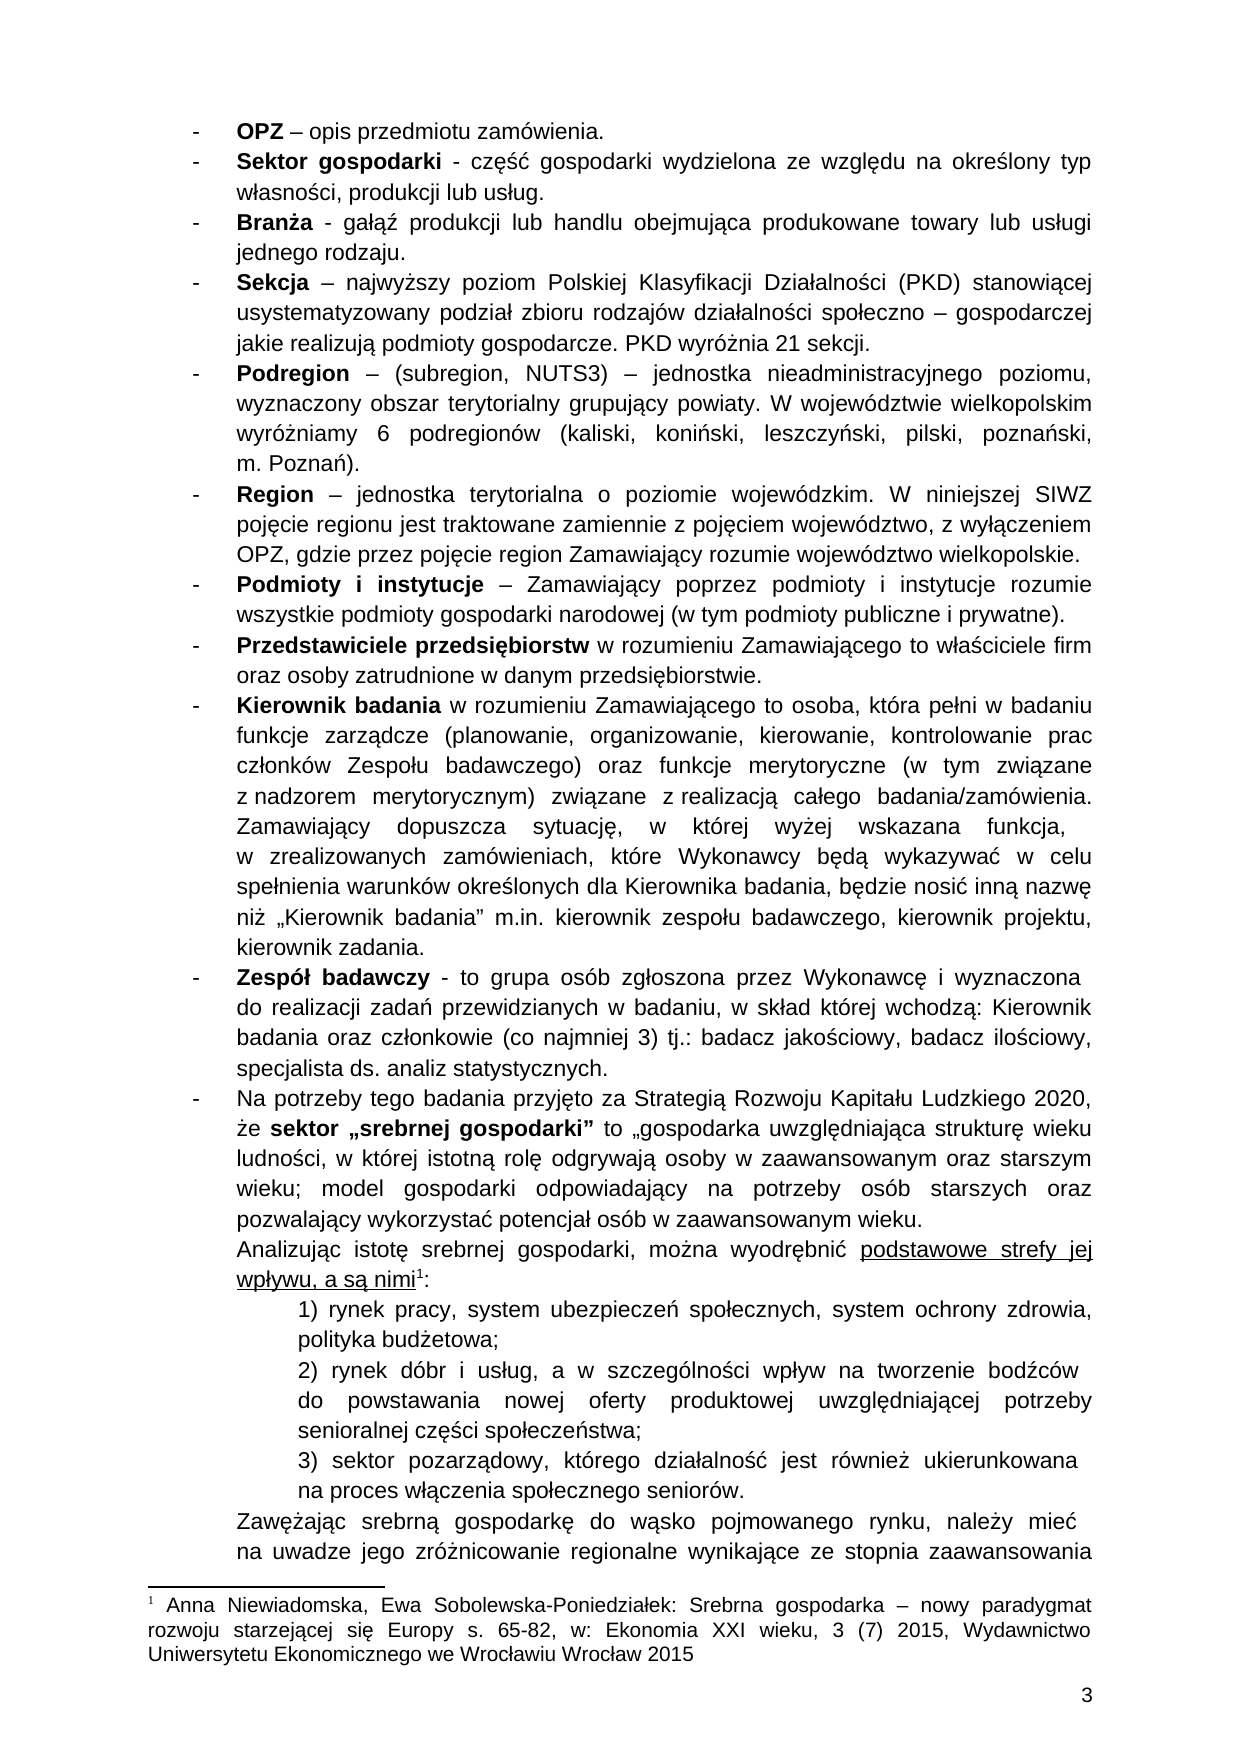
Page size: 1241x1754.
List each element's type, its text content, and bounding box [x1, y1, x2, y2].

list Sektor gospodarki - część gospodarki wydzielona ze względu na określony typ własności, produkcji lub usług. [192, 148, 1092, 205]
list Sekcja – najwyższy poziom Polskiej Klasyfikacji Działalności (PKD) stanowiącej usystematyzowany podział zbioru rodzajów działalności społeczno – gospodarczej jakie realizują podmioty gospodarcze. PKD wyróżnia 21 sekcji. [192, 269, 1092, 356]
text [236, 1508, 1092, 1564]
list Przedstawiciele przedsiębiorstw w rozumieniu Zamawiającego to właściciele firm oraz osoby zatrudnione w danym przedsiębiorstwie. [192, 632, 1092, 688]
list OPZ – opis przedmiotu zamówienia. [192, 118, 1092, 144]
list Region – jednostka terytorialna o poziomie wojewódzkim. W niniejszej SIWZ pojęcie regionu jest traktowane zamiennie z pojęciem województwo, z wyłączeniem OPZ, gdzie przez pojęcie region Zamawiający rozumie województwo wielkopolskie. [192, 481, 1092, 567]
list Zespół badawczy - to grupa osób zgłoszona przez Wykonawcę i wyznaczona do realizacji zadań przewidzianych w badaniu, w skład której wchodzą: Kierownik badania oraz członkowie (co najmniej 3) tj.: badacz jakościowy, badacz ilościowy, specjalista ds. analiz statystycznych. [192, 964, 1092, 1081]
list Analizując istotę srebrnej gospodarki, można wyodrębnić podstawowe strefy jej wpływu, a są nimi: [236, 1236, 1092, 1292]
list Na potrzeby tego badania przyjęto za Strategią Rozwoju Kapitału Ludzkiego 2020, że sektor „srebrnej gospodarki” to „gospodarka uwzględniająca strukturę wieku ludności, w której istotną rolę odgrywają osoby w zaawansowanym oraz starszym wieku; model gospodarki odpowiadający na potrzeby osób starszych oraz pozwalający wykorzystać potencjał osób w zaawansowanym wieku. [192, 1085, 1092, 1232]
list 1) rynek pracy, system ubezpieczeń społecznych, system ochrony zdrowia, polityka budżetowa; [298, 1296, 1092, 1353]
list Branża - gałąź produkcji lub handlu obejmująca produkowane towary lub usługi jednego rodzaju. [192, 209, 1092, 265]
list Podmioty i instytucje – Zamawiający poprzez podmioty i instytucje rozumie wszystkie podmioty gospodarki narodowej (w tym podmioty publiczne i prywatne). [192, 571, 1092, 628]
list 3) sektor pozarządowy, którego działalność jest również ukierunkowana na proces włączenia społecznego seniorów. [298, 1447, 1092, 1504]
list Podregion – (subregion, NUTS3) – jednostka nieadministracyjnego poziomu, wyznaczony obszar terytorialny grupujący powiaty. W województwie wielkopolskim wyróżniamy 6 podregionów (kaliski, koniński, leszczyński, pilski, poznański, m. Poznań). [192, 360, 1092, 477]
list Kierownik badania w rozumieniu Zamawiającego to osoba, która pełni w badaniu funkcje zarządcze (planowanie, organizowanie, kierowanie, kontrolowanie prac członków Zespołu badawczego) oraz funkcje merytoryczne (w tym związane z nadzorem merytorycznym) związane z realizacją całego badania/zamówienia. Zamawiający dopuszcza sytuację, w której wyżej wskazana funkcja, w zrealizowanych zamówieniach, które Wykonawcy będą wykazywać w celu spełnienia warunków określonych dla Kierownika badania, będzie nosić inną nazwę niż „Kierownik badania” m.in. kierownik zespołu badawczego, kierownik projektu, kierownik zadania. [192, 692, 1092, 960]
list 2) rynek dóbr i usług, a w szczególności wpływ na tworzenie bodźców do powstawania nowej oferty produktowej uwzględniającej potrzeby senioralnej części społeczeństwa; [298, 1357, 1092, 1443]
